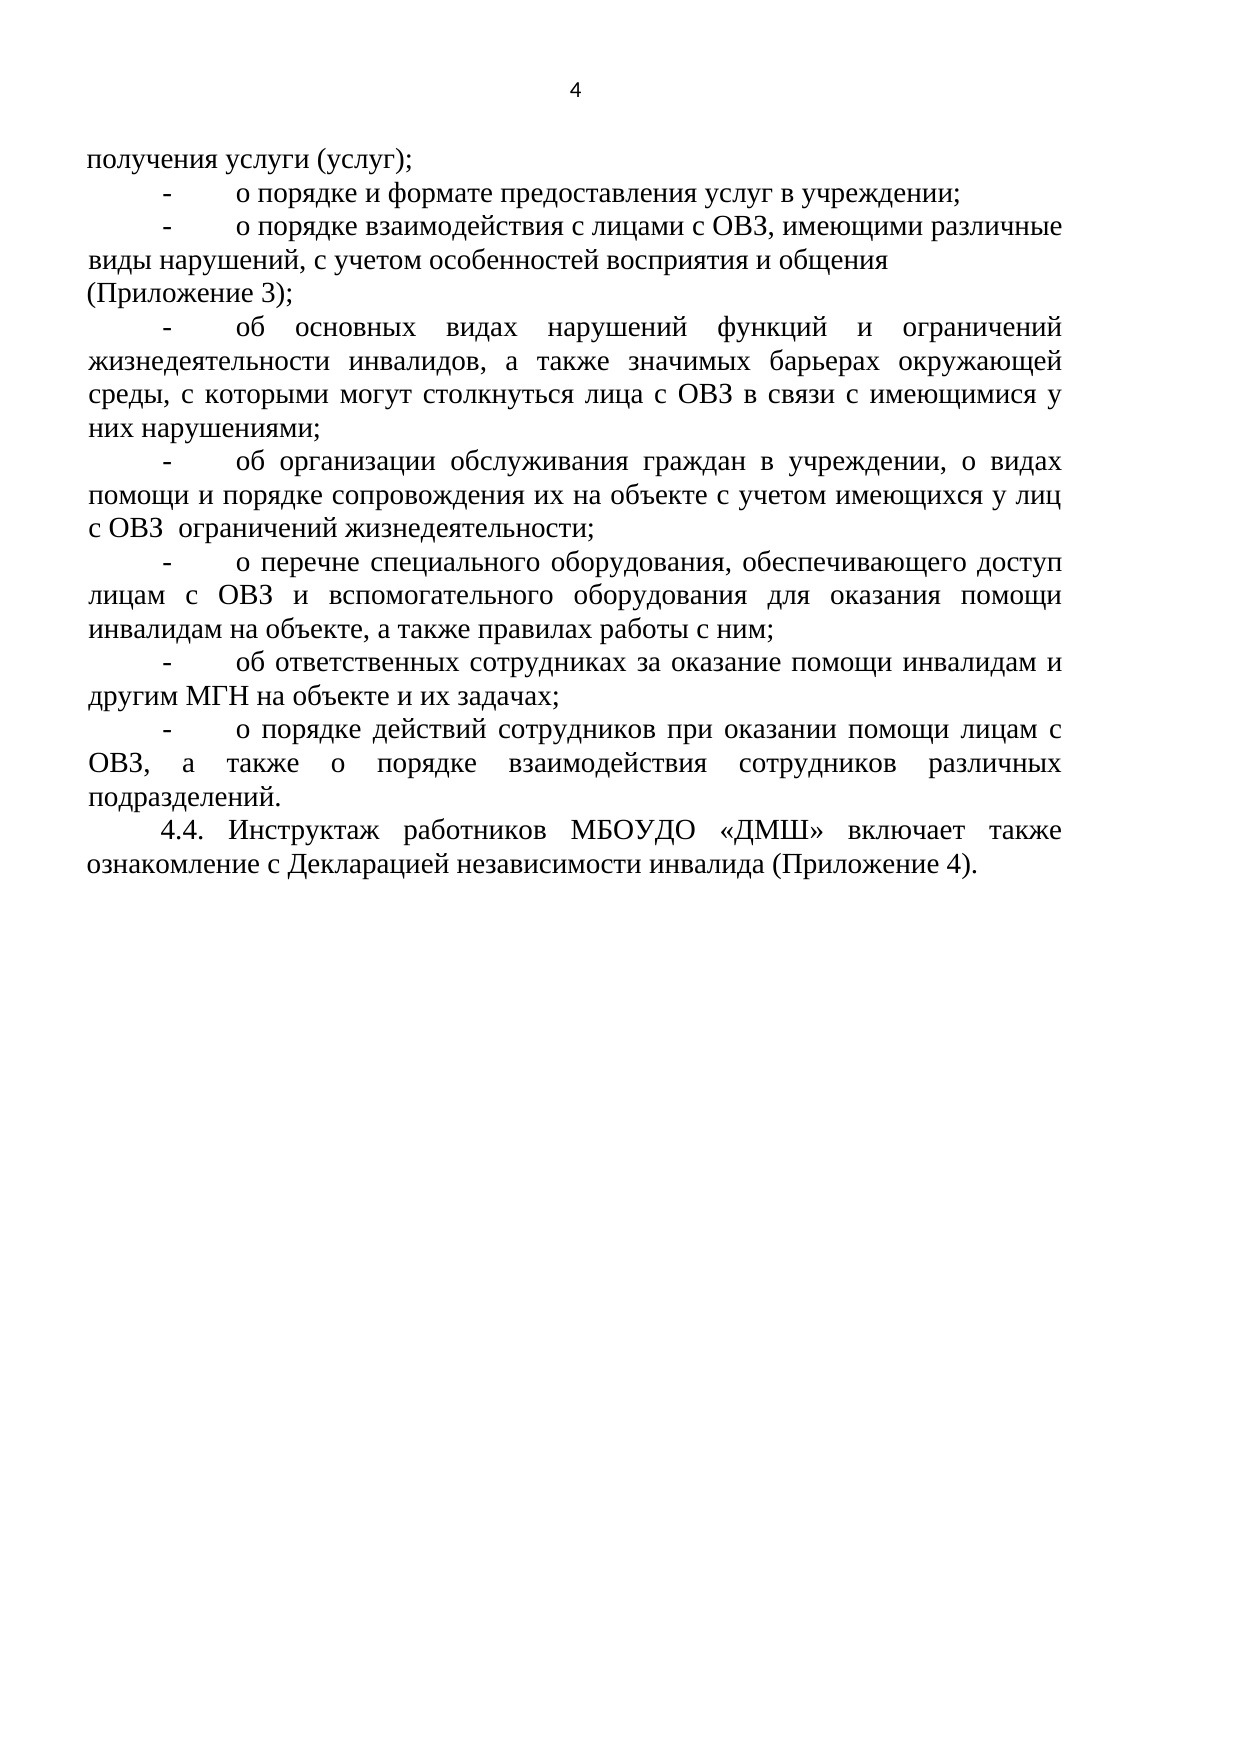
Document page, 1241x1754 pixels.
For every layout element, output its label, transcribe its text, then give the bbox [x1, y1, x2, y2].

text 4.4. Инструктаж работников МБОУДО «ДМШ» включает также ознакомление с Декларацией независимости инвалида (Приложение 4). [86, 812, 1063, 879]
list о перечне специального оборудования, обеспечивающего доступ лицам с ОВЗ и вспомогательного оборудования для оказания помощи инвалидам на объекте, а также правилах работы с ним; [88, 544, 1063, 644]
list о порядке и формате предоставления услуг в учреждении; [88, 175, 1063, 208]
text получения услуги (услуг); [86, 141, 1063, 175]
list об основных видах нарушений функций и ограничений жизнедеятельности инвалидов, а также значимых барьерах окружающей среды, с которыми могут столкнуться лица с ОВЗ в связи с имеющимися у них нарушениями; [88, 309, 1063, 443]
list о порядке взаимодействия с лицами с ОВЗ, имеющими различные виды нарушений, с учетом особенностей восприятия и общения [88, 208, 1063, 276]
text (Приложение 3); [86, 276, 1063, 309]
list о порядке действий сотрудников при оказании помощи лицам с ОВЗ, а также о порядке взаимодействия сотрудников различных подразделений. [88, 712, 1063, 812]
list об организации обслуживания граждан в учреждении, о видах помощи и порядке сопровождения их на объекте с учетом имеющихся у лиц с ОВЗ ограничений жизнедеятельности; [88, 443, 1063, 544]
list об ответственных сотрудниках за оказание помощи инвалидам и другим МГН на объекте и их задачах; [88, 644, 1063, 712]
